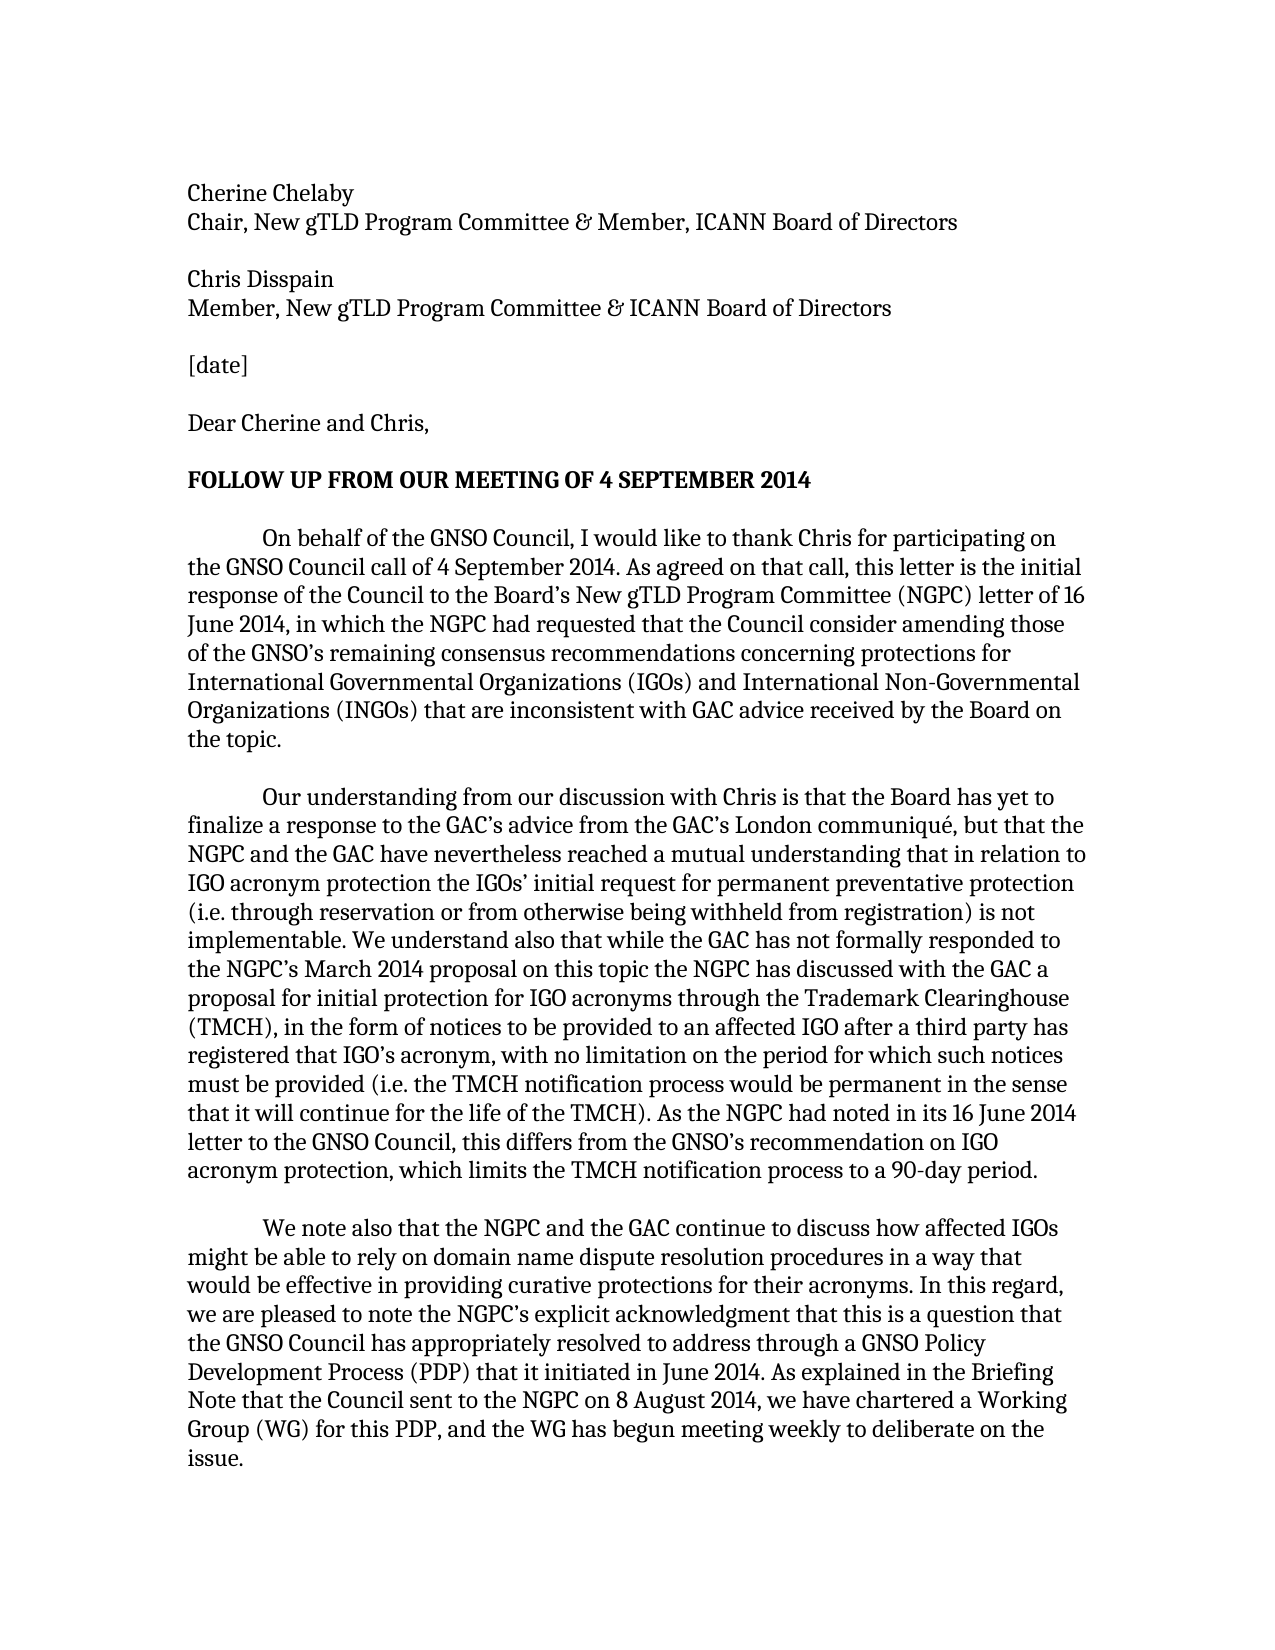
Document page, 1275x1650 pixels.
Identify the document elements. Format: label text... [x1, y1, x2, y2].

text On behalf of the GNSO Council, I would like to thank Chris for participating on the GNSO Council call of 4 September 2014. As agreed on that call, this letter is the initial response of the Council to the Board’s New gTLD Program Committee (NGPC) letter of 16 June 2014, in which the NGPC had requested that the Council consider amending those of the GNSO’s remaining consensus recommendations concerning protections for International Governmental Organizations (IGOs) and International Non-Governmental Organizations (INGOs) that are inconsistent with GAC advice received by the Board on the topic. [187, 524, 1087, 754]
text FOLLOW UP FROM OUR MEETING OF 4 SEPTEMBER 2014 [187, 466, 1087, 495]
text Our understanding from our discussion with Chris is that the Board has yet to finalize a response to the GAC’s advice from the GAC’s London communiqué, but that the NGPC and the GAC have nevertheless reached a mutual understanding that in relation to IGO acronym protection the IGOs’ initial request for permanent preventative protection (i.e. through reservation or from otherwise being withheld from registration) is not implementable. We understand also that while the GAC has not formally responded to the NGPC’s March 2014 proposal on this topic the NGPC has discussed with the GAC a proposal for initial protection for IGO acronyms through the Trademark Clearinghouse (TMCH), in the form of notices to be provided to an affected IGO after a third party has registered that IGO’s acronym, with no limitation on the period for which such notices must be provided (i.e. the TMCH notification process would be permanent in the sense that it will continue for the life of the TMCH). As the NGPC had noted in its 16 June 2014 letter to the GNSO Council, this differs from the GNSO’s recommendation on IGO acronym protection, which limits the TMCH notification process to a 90-day period. [187, 782, 1087, 1185]
text Chair, New gTLD Program Committee & Member, ICANN Board of Directors [187, 207, 1087, 236]
text We note also that the NGPC and the GAC continue to discuss how affected IGOs might be able to rely on domain name dispute resolution procedures in a way that would be effective in providing curative protections for their acronyms. In this regard, we are pleased to note the NGPC’s explicit acknowledgment that this is a question that the GNSO Council has appropriately resolved to address through a GNSO Policy Development Process (PDP) that it initiated in June 2014. As explained in the Briefing Note that the Council sent to the NGPC on 8 August 2014, we have chartered a Working Group (WG) for this PDP, and the WG has begun meeting weekly to deliberate on the issue. [187, 1214, 1087, 1472]
text Cherine Chelaby [187, 179, 1087, 207]
text Member, New gTLD Program Committee & ICANN Board of Directors [187, 294, 1087, 322]
text Chris Disspain [187, 265, 1087, 294]
text Dear Cherine and Chris, [187, 409, 1087, 437]
text [date] [187, 351, 1087, 380]
